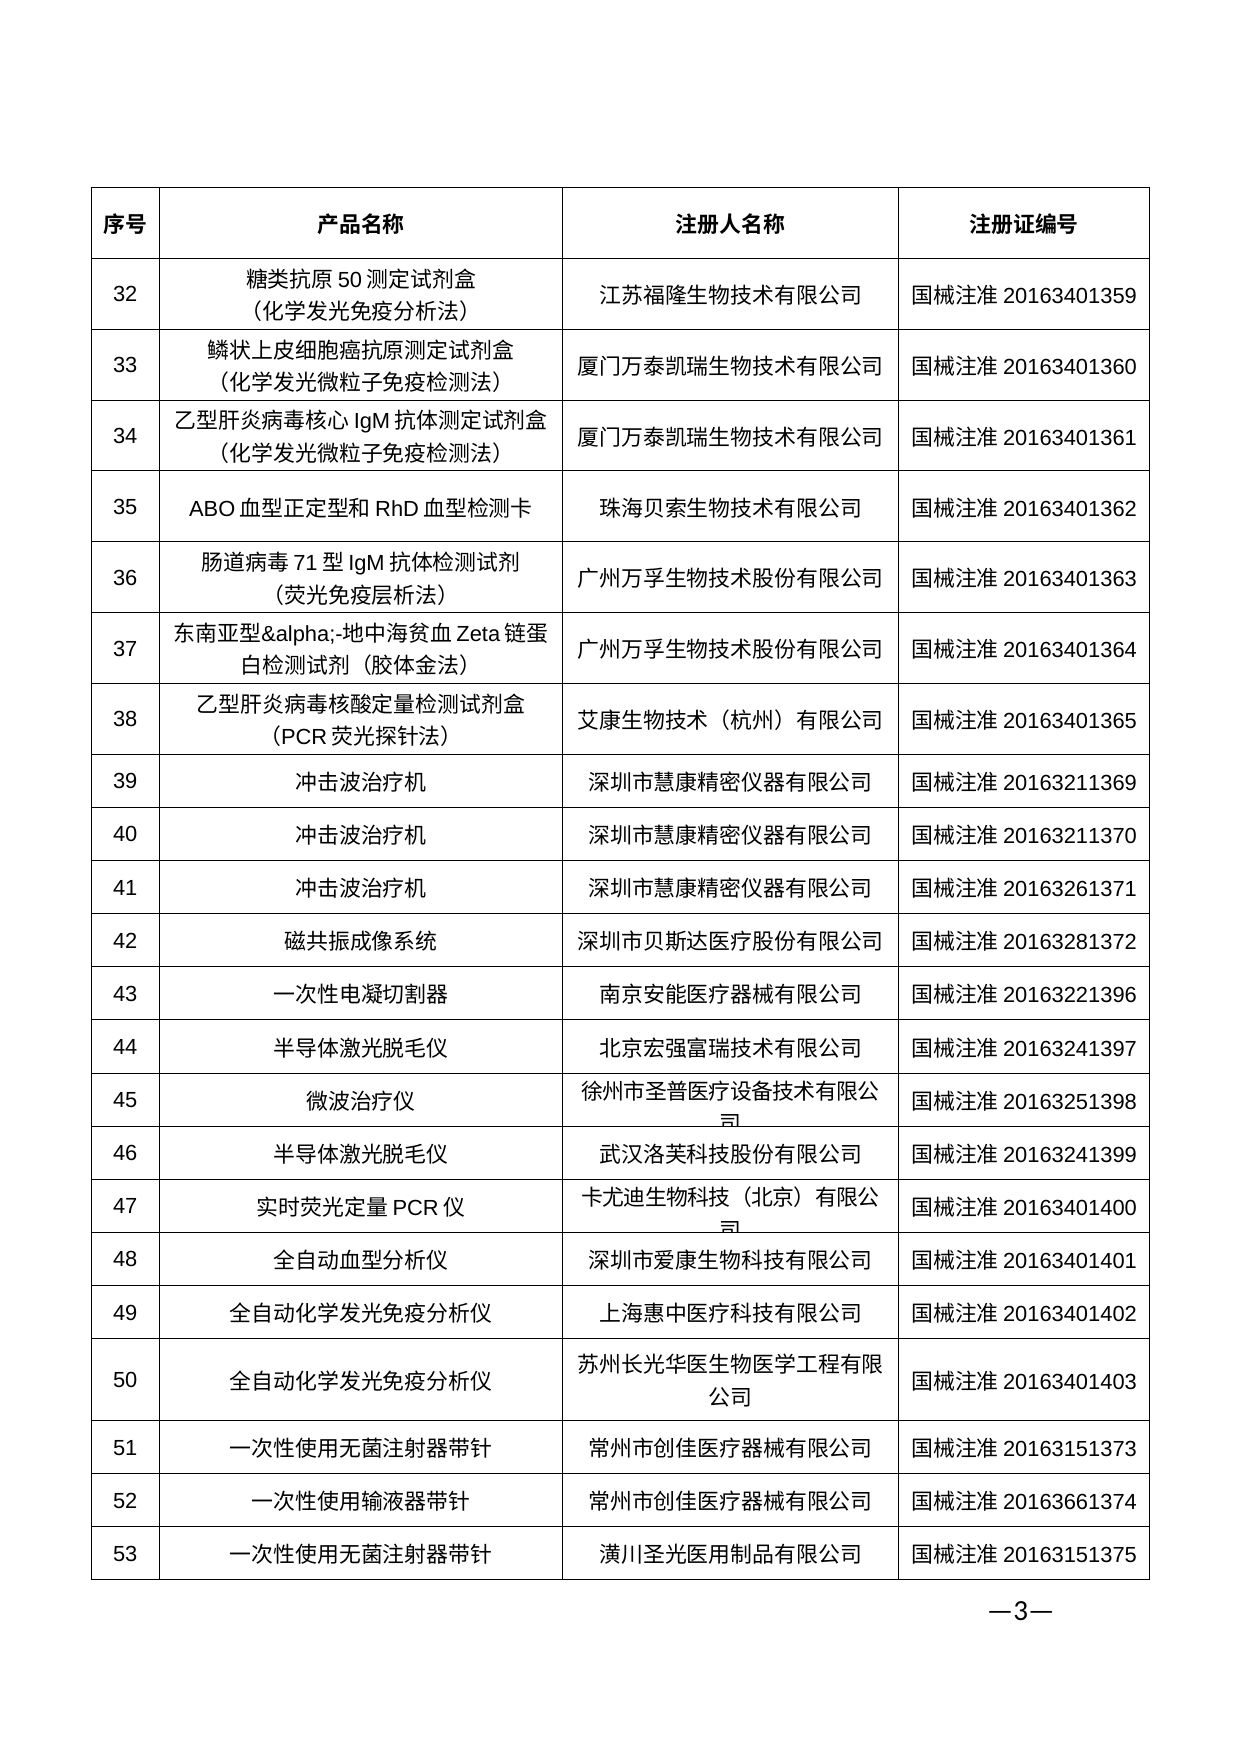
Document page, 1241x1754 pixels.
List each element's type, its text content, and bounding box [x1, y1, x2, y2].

table_cell 半导体激光脱毛仪 [160, 1020, 562, 1072]
table_cell 40 [92, 808, 159, 860]
table_header 注册证编号 [899, 188, 1149, 258]
table_cell 48 [92, 1233, 159, 1285]
table_cell 半导体激光脱毛仪 [160, 1127, 562, 1179]
table_cell 国械注准20163251398 [899, 1074, 1149, 1126]
table_cell 糖类抗原50测定试剂盒 （化学发光免疫分析法） [160, 259, 562, 329]
table_cell 深圳市慧康精密仪器有限公司 [563, 861, 898, 913]
table_cell ABO血型正定型和RhD血型检测卡 [160, 471, 562, 541]
table_cell 艾康生物技术（杭州）有限公司 [563, 684, 898, 754]
table_cell 鳞状上皮细胞癌抗原测定试剂盒 （化学发光微粒子免疫检测法） [160, 330, 562, 399]
table_cell 国械注准20163401364 [899, 613, 1149, 683]
table_cell 国械注准20163151373 [899, 1421, 1149, 1473]
table_cell 苏州长光华医生物医学工程有限公司 [563, 1339, 898, 1420]
table_cell 南京安能医疗器械有限公司 [563, 967, 898, 1019]
table_cell 国械注准20163401401 [899, 1233, 1149, 1285]
table_cell 34 [92, 401, 159, 470]
table_cell 33 [92, 330, 159, 399]
table_cell 国械注准20163241397 [899, 1020, 1149, 1072]
table_cell 44 [92, 1020, 159, 1072]
table_cell 国械注准20163281372 [899, 914, 1149, 966]
table_cell 常州市创佳医疗器械有限公司 [563, 1421, 898, 1473]
table_cell 39 [92, 755, 159, 807]
table_cell 32 [92, 259, 159, 329]
table_cell 深圳市贝斯达医疗股份有限公司 [563, 914, 898, 966]
table_cell 国械注准20163401403 [899, 1339, 1149, 1420]
table_cell 47 [92, 1180, 159, 1232]
table_cell 东南亚型&alpha;-地中海贫血Zeta链蛋白检测试剂（胶体金法） [160, 613, 562, 683]
table_cell 国械注准20163211370 [899, 808, 1149, 860]
table_cell 磁共振成像系统 [160, 914, 562, 966]
table_cell 国械注准20163401365 [899, 684, 1149, 754]
table_cell 46 [92, 1127, 159, 1179]
table_cell 深圳市慧康精密仪器有限公司 [563, 755, 898, 807]
table_cell 深圳市爱康生物科技有限公司 [563, 1233, 898, 1285]
table_cell 冲击波治疗机 [160, 808, 562, 860]
table_cell 国械注准20163401360 [899, 330, 1149, 399]
table_cell 国械注准20163241399 [899, 1127, 1149, 1179]
table_cell 北京宏强富瑞技术有限公司 [563, 1020, 898, 1072]
table_cell 37 [92, 613, 159, 683]
table_header 序号 [92, 188, 159, 258]
table_cell 国械注准20163261371 [899, 861, 1149, 913]
table_cell 国械注准20163151375 [899, 1527, 1149, 1579]
table_cell 广州万孚生物技术股份有限公司 [563, 542, 898, 612]
table_cell 冲击波治疗机 [160, 755, 562, 807]
table_cell 45 [92, 1074, 159, 1126]
table_cell 厦门万泰凯瑞生物技术有限公司 [563, 330, 898, 399]
table_cell 江苏福隆生物技术有限公司 [563, 259, 898, 329]
table_cell 全自动化学发光免疫分析仪 [160, 1286, 562, 1338]
table_cell 上海惠中医疗科技有限公司 [563, 1286, 898, 1338]
table_cell 乙型肝炎病毒核酸定量检测试剂盒（PCR荧光探针法） [160, 684, 562, 754]
table_cell 冲击波治疗机 [160, 861, 562, 913]
table_cell 乙型肝炎病毒核心IgM抗体测定试剂盒（化学发光微粒子免疫检测法） [160, 401, 562, 470]
table_cell 35 [92, 471, 159, 541]
table_cell 卡尤迪生物科技（北京）有限公司 [563, 1180, 898, 1232]
table_cell 一次性电凝切割器 [160, 967, 562, 1019]
table_cell 53 [92, 1527, 159, 1579]
table_cell 一次性使用输液器带针 [160, 1474, 562, 1526]
table_cell 国械注准20163401402 [899, 1286, 1149, 1338]
table_cell 广州万孚生物技术股份有限公司 [563, 613, 898, 683]
table_cell 国械注准20163401359 [899, 259, 1149, 329]
table_cell 51 [92, 1421, 159, 1473]
table_cell 国械注准20163401361 [899, 401, 1149, 470]
table_cell 厦门万泰凯瑞生物技术有限公司 [563, 401, 898, 470]
table_cell 国械注准20163401362 [899, 471, 1149, 541]
table_cell 41 [92, 861, 159, 913]
table_header 注册人名称 [563, 188, 898, 258]
table_cell 微波治疗仪 [160, 1074, 562, 1126]
table_cell 38 [92, 684, 159, 754]
table_cell 潢川圣光医用制品有限公司 [563, 1527, 898, 1579]
table_cell 42 [92, 914, 159, 966]
table_cell 一次性使用无菌注射器带针 [160, 1527, 562, 1579]
table_cell 徐州市圣普医疗设备技术有限公司 [563, 1074, 898, 1126]
table_cell 50 [92, 1339, 159, 1420]
table_cell 49 [92, 1286, 159, 1338]
table_cell 全自动血型分析仪 [160, 1233, 562, 1285]
table_cell 国械注准20163401400 [899, 1180, 1149, 1232]
table_cell 国械注准20163211369 [899, 755, 1149, 807]
table_cell 43 [92, 967, 159, 1019]
table_cell 实时荧光定量PCR仪 [160, 1180, 562, 1232]
table_cell 52 [92, 1474, 159, 1526]
table_cell 国械注准20163401363 [899, 542, 1149, 612]
table_cell 36 [92, 542, 159, 612]
table_cell 武汉洛芙科技股份有限公司 [563, 1127, 898, 1179]
table_cell 国械注准20163661374 [899, 1474, 1149, 1526]
table_cell 一次性使用无菌注射器带针 [160, 1421, 562, 1473]
table_cell 全自动化学发光免疫分析仪 [160, 1339, 562, 1420]
table_header 产品名称 [160, 188, 562, 258]
table_cell 肠道病毒71型IgM抗体检测试剂 （荧光免疫层析法） [160, 542, 562, 612]
table_cell 国械注准20163221396 [899, 967, 1149, 1019]
table_cell 珠海贝索生物技术有限公司 [563, 471, 898, 541]
table_cell 常州市创佳医疗器械有限公司 [563, 1474, 898, 1526]
table_cell 深圳市慧康精密仪器有限公司 [563, 808, 898, 860]
